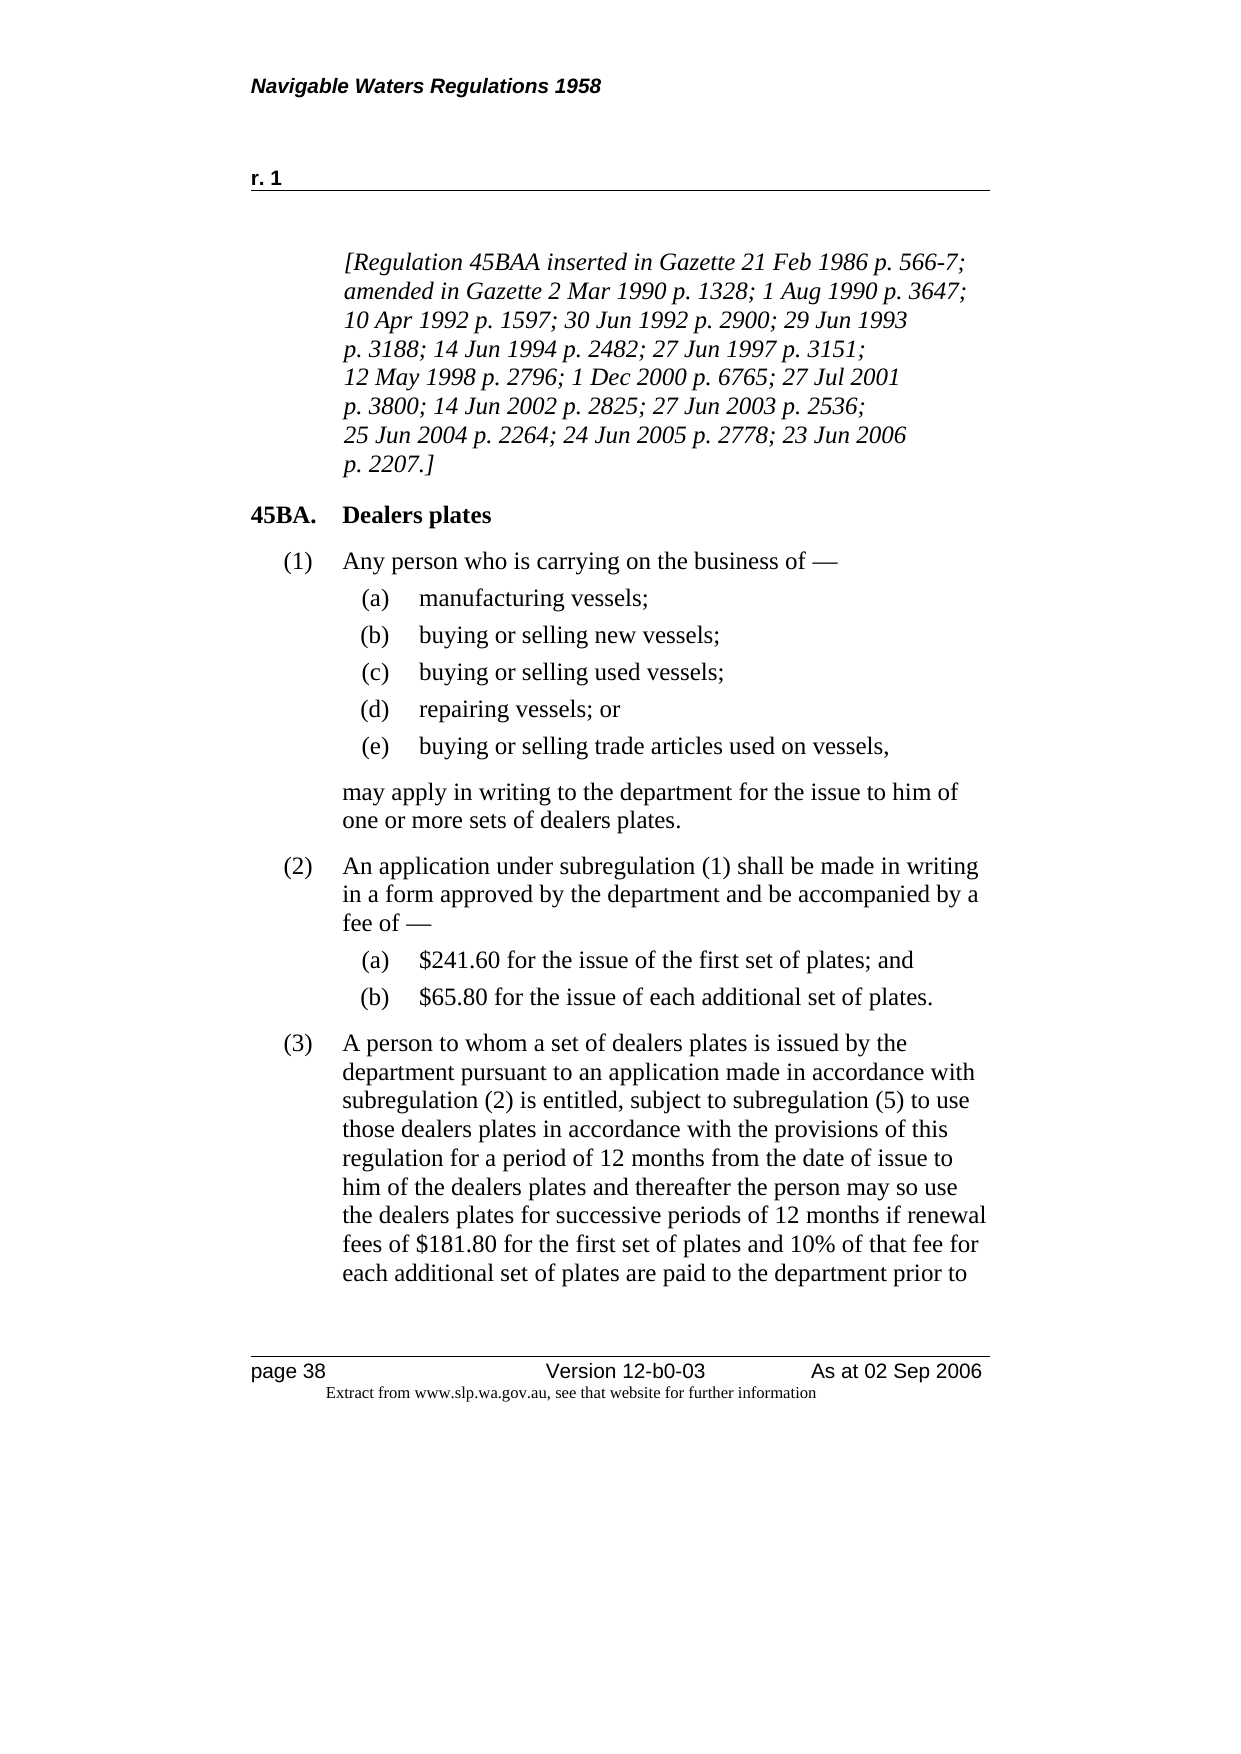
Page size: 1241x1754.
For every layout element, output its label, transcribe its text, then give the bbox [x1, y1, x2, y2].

text (b) buying or selling new vessels; [251, 620, 990, 649]
text (e) buying or selling trade articles used on vessels, [251, 731, 990, 760]
text (d) repairing vessels; or [251, 694, 990, 723]
text (2) An application under subregulation (1) shall be made in writing in a form approved by the department and be accompanied by a fee of — [251, 851, 990, 937]
text may apply in writing to the department for the issue to him of one or more sets of dealers plates. [251, 777, 990, 834]
text (1) Any person who is carrying on the business of — [251, 546, 990, 574]
text (b) $65.80 for the issue of each additional set of plates. [251, 982, 990, 1011]
text (a) manufacturing vessels; [251, 583, 990, 612]
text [251, 1028, 990, 1287]
text (a) $241.60 for the issue of the first set of plates; and [251, 945, 990, 974]
text (c) buying or selling used vessels; [251, 657, 990, 686]
text [Regulation 45BAA inserted in Gazette 21 Feb 1986 p. 566-7; amended in Gazette 2 Mar 1990 p. 1328; 1 Aug 1990 p. 3647; 10 Apr 1992 p. 1597; 30 Jun 1992 p. 2900; 29 Jun 1993 p. 3188; 14 Jun 1994 p. 2482; 27 Jun 1997 p. 3151; 12 May 1998 p. 2796; 1 Dec 2000 p. 6765; 27 Jul 2001 p. 3800; 14 Jun 2002 p. 2825; 27 Jun 2003 p. 2536; 25 Jun 2004 p. 2264; 24 Jun 2005 p. 2778; 23 Jun 2006 p. 2207.] [251, 247, 990, 477]
subtitle 45BA. Dealers plates [251, 500, 990, 529]
